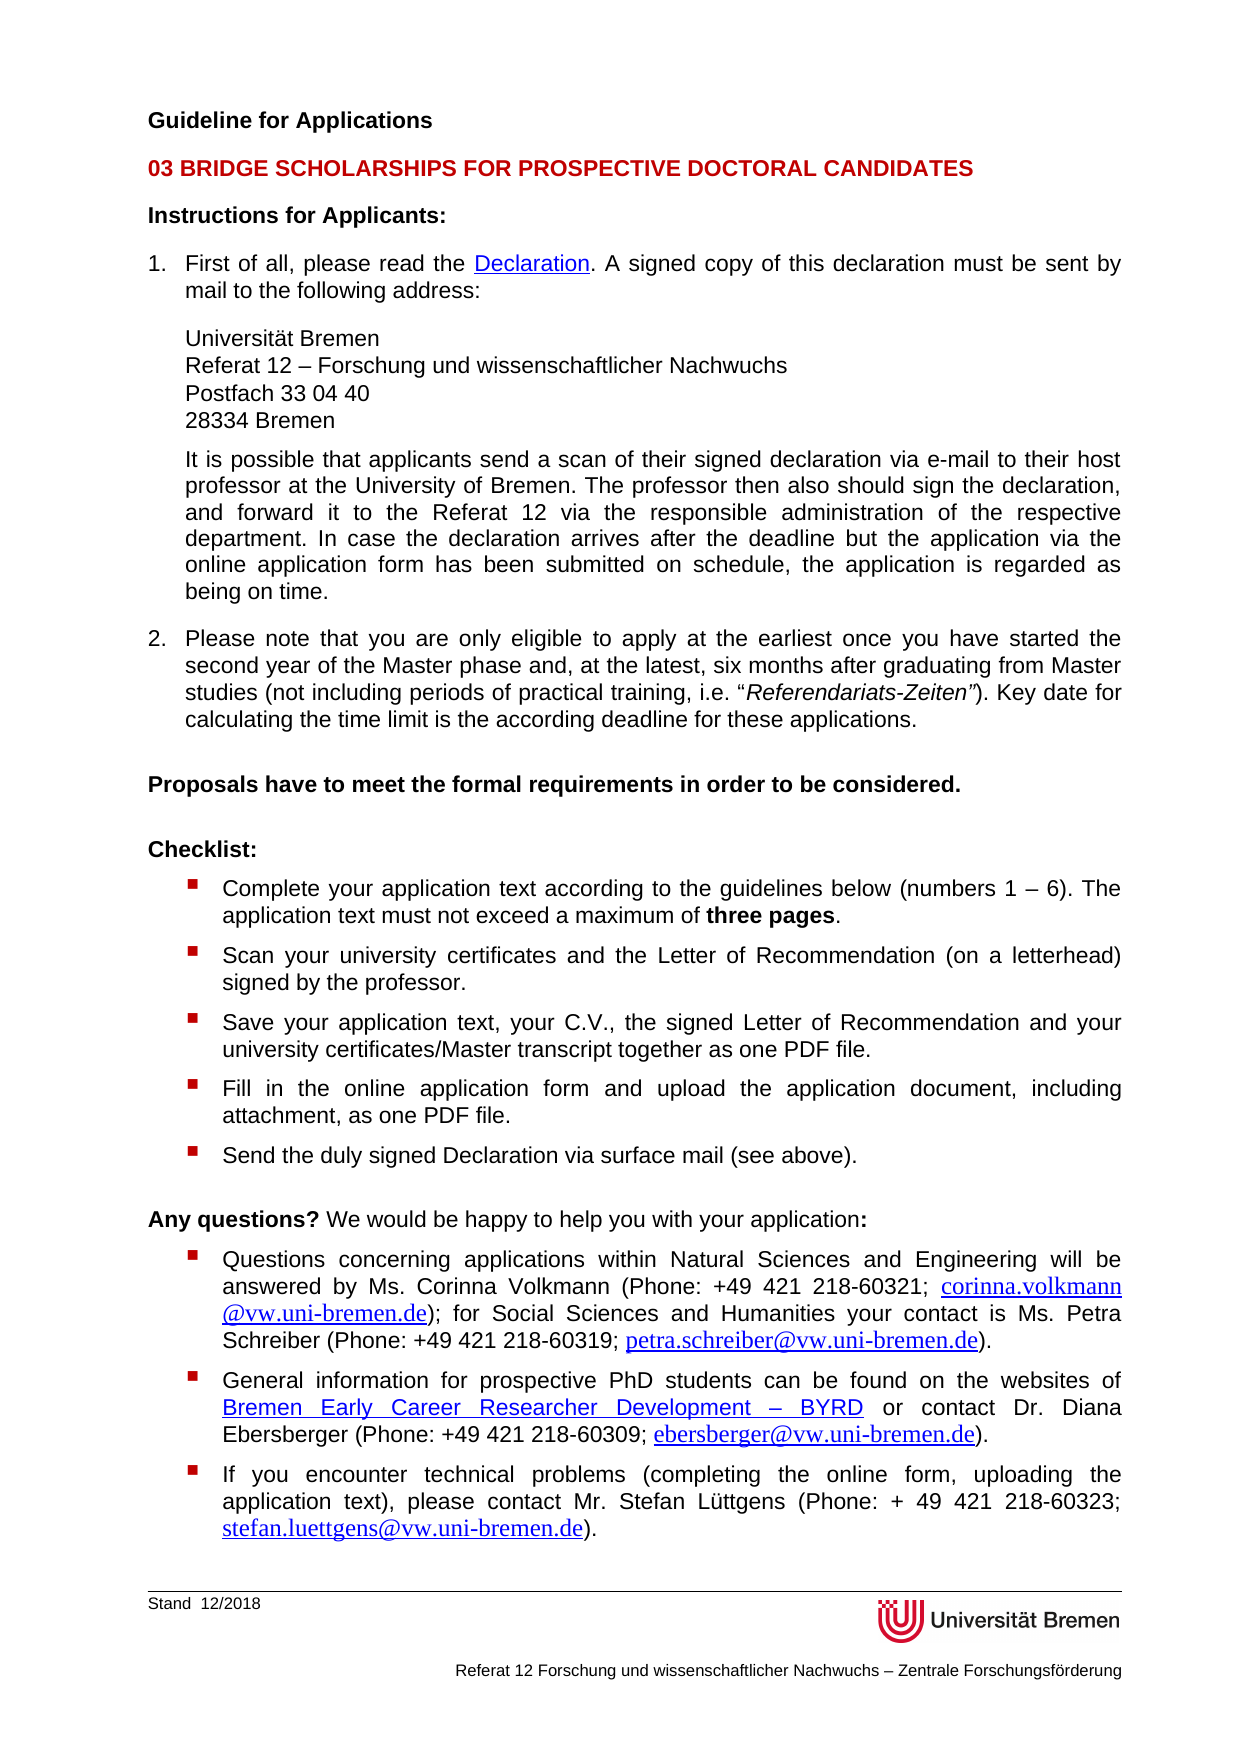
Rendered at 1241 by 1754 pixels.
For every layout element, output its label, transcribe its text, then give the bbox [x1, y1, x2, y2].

text Any questions? We would be happy to help you with your application: [148, 1206, 1122, 1233]
text 28334 Bremen [185, 406, 1122, 433]
list Questions concerning applications within Natural Sciences and Engineering will be answered by Ms. Corinna Volkmann (Phone: +49 421 218-60321; corinna.volkmann @vw.uni-bremen.de); for Social Sciences and Humanities your contact is Ms. Petra Schreiber (Phone: +49 421 218-60319; petra.schreiber@vw.uni-bremen.de). [185, 1246, 1122, 1354]
list Scan your university certificates and the Letter of Recommendation (on a letterhead) signed by the professor. [185, 942, 1122, 996]
text Proposals have to meet the formal requirements in order to be considered. [148, 771, 1122, 798]
text 03 BRIDGE SCHOLARSHIPS FOR PROSPECTIVE DOCTORAL CANDIDATES [148, 154, 1122, 181]
list First of all, please read the Declaration. A signed copy of this declaration must be sent by mail to the following address: [148, 250, 1122, 304]
list Fill in the online application form and upload the application document, including attachment, as one PDF file. [185, 1075, 1122, 1129]
list Complete your application text according to the guidelines below (numbers 1 – 6). The application text must not exceed a maximum of three pages. [185, 875, 1122, 929]
text Guideline for Applications [148, 106, 1122, 133]
text Universität Bremen [185, 325, 1122, 352]
list General information for prospective PhD students can be found on the websites of Bremen Early Career Researcher Development – BYRD or contact Dr. Diana Ebersberger (Phone: +49 421 218-60309; ebersberger@vw.uni-bremen.de). [185, 1367, 1122, 1448]
list Save your application text, your C.V., the signed Letter of Recommendation and your university certificates/Master transcript together as one PDF file. [185, 1008, 1122, 1062]
text It is possible that applicants send a scan of their signed declaration via e-mail to their host professor at the University of Bremen. The professor then also should sign the declaration, and forward it to the Referat 12 via the responsible administration of the respective department. In case the declaration arrives after the deadline but the application via the online application form has been submitted on schedule, the application is regarded as being on time. [185, 446, 1122, 604]
list Please note that you are only eligible to apply at the earliest once you have started the second year of the Master phase and, at the latest, six months after graduating from Master studies (not including periods of practical training, i.e. “Referendariats-Zeiten”). Key date for calculating the time limit is the according deadline for these applications. [148, 625, 1122, 733]
picture [878, 1600, 1119, 1643]
list If you encounter technical problems (completing the online form, uploading the application text), please contact Mr. Stefan Lüttgens (Phone: + 49 421 218-60323; stefan.luettgens@vw.uni-bremen.de). [185, 1460, 1122, 1542]
text Instructions for Applicants: [148, 202, 1122, 229]
text Postfach 33 04 40 [185, 379, 1122, 406]
text Checklist: [148, 835, 1122, 862]
text Referat 12 – Forschung und wissenschaftlicher Nachwuchs [185, 352, 1122, 379]
list Send the duly signed Declaration via surface mail (see above). [185, 1142, 1122, 1169]
